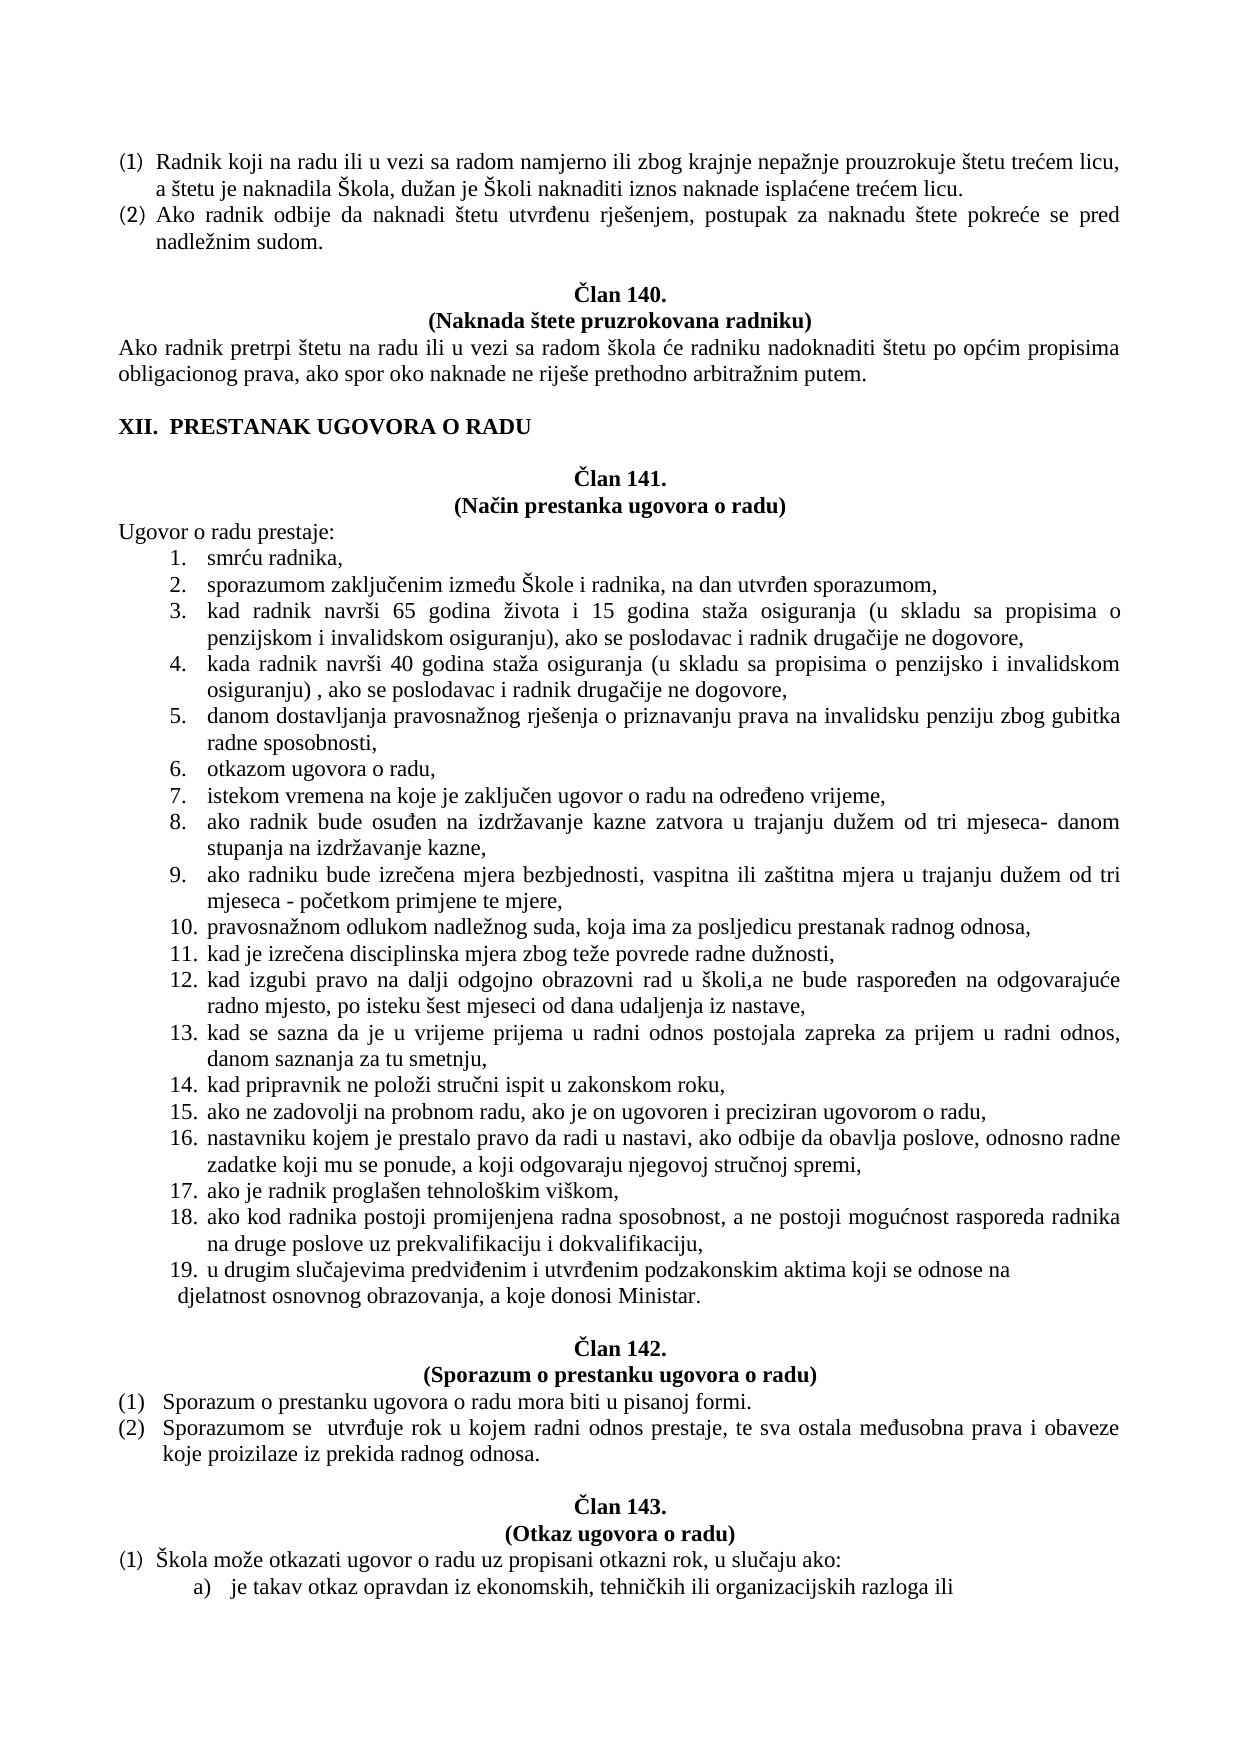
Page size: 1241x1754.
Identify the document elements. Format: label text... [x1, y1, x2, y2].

list Ako radnik odbije da naknadi štetu utvrđenu rješenjem, postupak za naknadu štete pokreće se pred nadležnim sudom. [118, 201, 1122, 254]
list pravosnažnom odlukom nadležnog suda, koja ima za posljedicu prestanak radnog odnosa, [169, 913, 1122, 940]
list Radnik koji na radu ili u vezi sa radom namjerno ili zbog krajnje nepažnje prouzrokuje štetu trećem licu, a štetu je naknadila Škola, dužan je Školi naknaditi iznos naknade isplaćene trećem licu. [118, 148, 1122, 201]
text (Sporazum o prestanku ugovora o radu) [118, 1361, 1122, 1388]
list ako kod radnika postoji promijenjena radna sposobnost, a ne postoji mogućnost rasporeda radnika na druge poslove uz prekvalifikaciju i dokvalifikaciju, [169, 1203, 1122, 1256]
text Ugovor o radu prestaje: [118, 518, 1122, 544]
text Član 143. [118, 1493, 1122, 1519]
list ako radniku bude izrečena mjera bezbjednosti, vaspitna ili zaštitna mjera u trajanju dužem od tri mjeseca - početkom primjene te mjere, [169, 861, 1122, 913]
text Član 140. [118, 281, 1122, 307]
list kad se sazna da je u vrijeme prijema u radni odnos postojala zapreka za prijem u radni odnos, danom saznanja za tu smetnju, [169, 1019, 1122, 1072]
list u drugim slučajevima predviđenim i utvrđenim podzakonskim aktima koji se odnose na [169, 1256, 1122, 1282]
text Član 141. [118, 465, 1122, 492]
list kad izgubi pravo na dalji odgojno obrazovni rad u školi,a ne bude raspoređen na odgovarajuće radno mjesto, po isteku šest mjeseci od dana udaljenja iz nastave, [169, 966, 1122, 1019]
list otkazom ugovora o radu, [169, 755, 1122, 782]
text (Otkaz ugovora o radu) [118, 1519, 1122, 1546]
text Član 142. [118, 1335, 1122, 1361]
list nastavniku kojem je prestalo pravo da radi u nastavi, ako odbije da obavlja poslove, odnosno radne zadatke koji mu se ponude, a koji odgovaraju njegovoj stručnoj spremi, [169, 1124, 1122, 1177]
list smrću radnika, [169, 544, 1122, 571]
list Sporazumom se utvrđuje rok u kojem radni odnos prestaje, te sva ostala međusobna prava i obaveze koje proizilaze iz prekida radnog odnosa. [118, 1414, 1122, 1467]
list kada radnik navrši 40 godina staža osiguranja (u skladu sa propisima o penzijsko i invalidskom osiguranju) , ako se poslodavac i radnik drugačije ne dogovore, [169, 650, 1122, 703]
list Škola može otkazati ugovor o radu uz propisani otkazni rok, u slučaju ako: [118, 1546, 1122, 1573]
list ako ne zadovolji na probnom radu, ako je on ugovoren i preciziran ugovorom o radu, [169, 1098, 1122, 1124]
list kad je izrečena disciplinska mjera zbog teže povrede radne dužnosti, [169, 940, 1122, 966]
text (Način prestanka ugovora o radu) [118, 492, 1122, 518]
list istekom vremena na koje je zaključen ugovor o radu na određeno vrijeme, [169, 782, 1122, 808]
text XII. PRESTANAK UGOVORA O RADU [118, 413, 1122, 439]
list danom dostavljanja pravosnažnog rješenja o priznavanju prava na invalidsku penziju zbog gubitka radne sposobnosti, [169, 703, 1122, 755]
list Sporazum o prestanku ugovora o radu mora biti u pisanoj formi. [118, 1388, 1122, 1414]
list ako je radnik proglašen tehnološkim viškom, [169, 1177, 1122, 1203]
text djelatnost osnovnog obrazovanja, a koje donosi Ministar. [177, 1282, 1122, 1309]
list sporazumom zaključenim između Škole i radnika, na dan utvrđen sporazumom, [169, 571, 1122, 597]
text Ako radnik pretrpi štetu na radu ili u vezi sa radom škola će radniku nadoknaditi štetu po općim propisima obligacionog prava, ako spor oko naknade ne riješe prethodno arbitražnim putem. [118, 334, 1122, 386]
list kad radnik navrši 65 godina života i 15 godina staža osiguranja (u skladu sa propisima o penzijskom i invalidskom osiguranju), ako se poslodavac i radnik drugačije ne dogovore, [169, 597, 1122, 650]
text (Naknada štete pruzrokovana radniku) [118, 307, 1122, 334]
list kad pripravnik ne položi stručni ispit u zakonskom roku, [169, 1072, 1122, 1098]
list je takav otkaz opravdan iz ekonomskih, tehničkih ili organizacijskih razloga ili [193, 1573, 1122, 1599]
list ako radnik bude osuđen na izdržavanje kazne zatvora u trajanju dužem od tri mjeseca- danom stupanja na izdržavanje kazne, [169, 808, 1122, 861]
